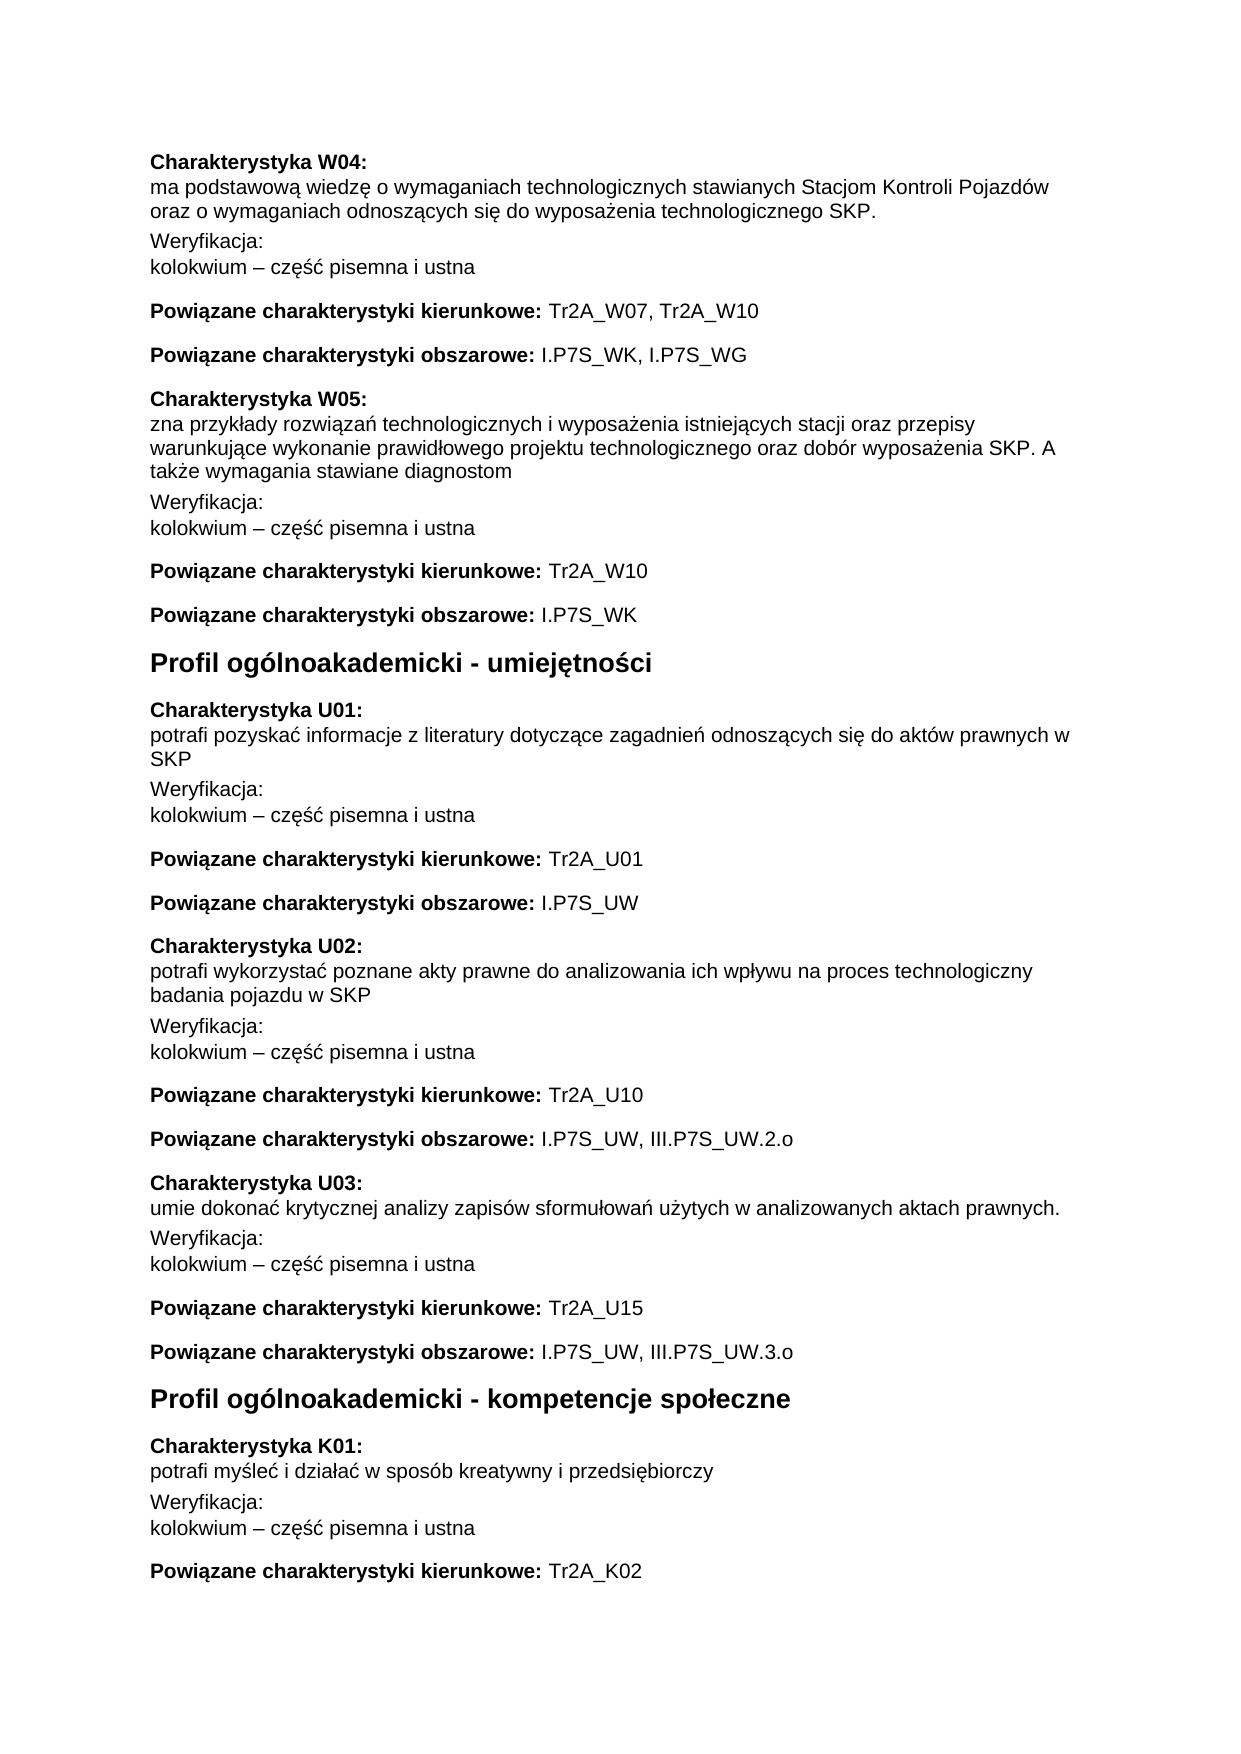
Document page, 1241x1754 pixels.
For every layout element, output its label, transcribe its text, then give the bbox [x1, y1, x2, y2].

text kolokwium – część pisemna i ustna [150, 1039, 1090, 1063]
text Powiązane charakterystyki kierunkowe: Tr2A_W07, Tr2A_W10 [150, 299, 1090, 323]
subtitle Profil ogólnoakademicki - kompetencje społeczne [150, 1383, 1090, 1414]
subtitle Profil ogólnoakademicki - umiejętności [150, 647, 1090, 678]
text Weryfikacja: [150, 229, 1090, 253]
text Powiązane charakterystyki kierunkowe: Tr2A_K02 [150, 1559, 1090, 1583]
text Weryfikacja: [150, 1226, 1090, 1250]
text Powiązane charakterystyki obszarowe: I.P7S_UW, III.P7S_UW.3.o [150, 1339, 1090, 1363]
text Powiązane charakterystyki kierunkowe: Tr2A_U10 [150, 1083, 1090, 1107]
text zna przykłady rozwiązań technologicznych i wyposażenia istniejących stacji oraz przepisy warunkujące wykonanie prawidłowego projektu technologicznego oraz dobór wyposażenia SKP. A także wymagania stawiane diagnostom [150, 411, 1090, 483]
text Charakterystyka U01: [150, 698, 1090, 722]
text kolokwium – część pisemna i ustna [150, 255, 1090, 279]
text Weryfikacja: [150, 489, 1090, 513]
text Powiązane charakterystyki obszarowe: I.P7S_WK [150, 603, 1090, 627]
text Powiązane charakterystyki obszarowe: I.P7S_UW [150, 891, 1090, 914]
text Charakterystyka U02: [150, 934, 1090, 958]
text Powiązane charakterystyki obszarowe: I.P7S_WK, I.P7S_WG [150, 343, 1090, 367]
text kolokwium – część pisemna i ustna [150, 516, 1090, 539]
text kolokwium – część pisemna i ustna [150, 803, 1090, 827]
text kolokwium – część pisemna i ustna [150, 1252, 1090, 1276]
text Powiązane charakterystyki obszarowe: I.P7S_UW, III.P7S_UW.2.o [150, 1127, 1090, 1151]
text Charakterystyka W05: [150, 386, 1090, 410]
text Powiązane charakterystyki kierunkowe: Tr2A_U01 [150, 847, 1090, 871]
text potrafi myśleć i działać w sposób kreatywny i przedsiębiorczy [150, 1459, 1090, 1483]
text Charakterystyka W04: [150, 150, 1090, 174]
text umie dokonać krytycznej analizy zapisów sformułowań użytych w analizowanych aktach prawnych. [150, 1196, 1090, 1220]
text Weryfikacja: [150, 1489, 1090, 1513]
text kolokwium – część pisemna i ustna [150, 1516, 1090, 1539]
text Weryfikacja: [150, 1013, 1090, 1037]
text Weryfikacja: [150, 777, 1090, 801]
text potrafi pozyskać informacje z literatury dotyczące zagadnień odnoszących się do aktów prawnych w SKP [150, 723, 1090, 771]
text potrafi wykorzystać poznane akty prawne do analizowania ich wpływu na proces technologiczny badania pojazdu w SKP [150, 959, 1090, 1007]
text Powiązane charakterystyki kierunkowe: Tr2A_U15 [150, 1296, 1090, 1320]
text ma podstawową wiedzę o wymaganiach technologicznych stawianych Stacjom Kontroli Pojazdów oraz o wymaganiach odnoszących się do wyposażenia technologicznego SKP. [150, 175, 1090, 223]
text Charakterystyka U03: [150, 1171, 1090, 1195]
text Charakterystyka K01: [150, 1434, 1090, 1458]
text Powiązane charakterystyki kierunkowe: Tr2A_W10 [150, 559, 1090, 583]
